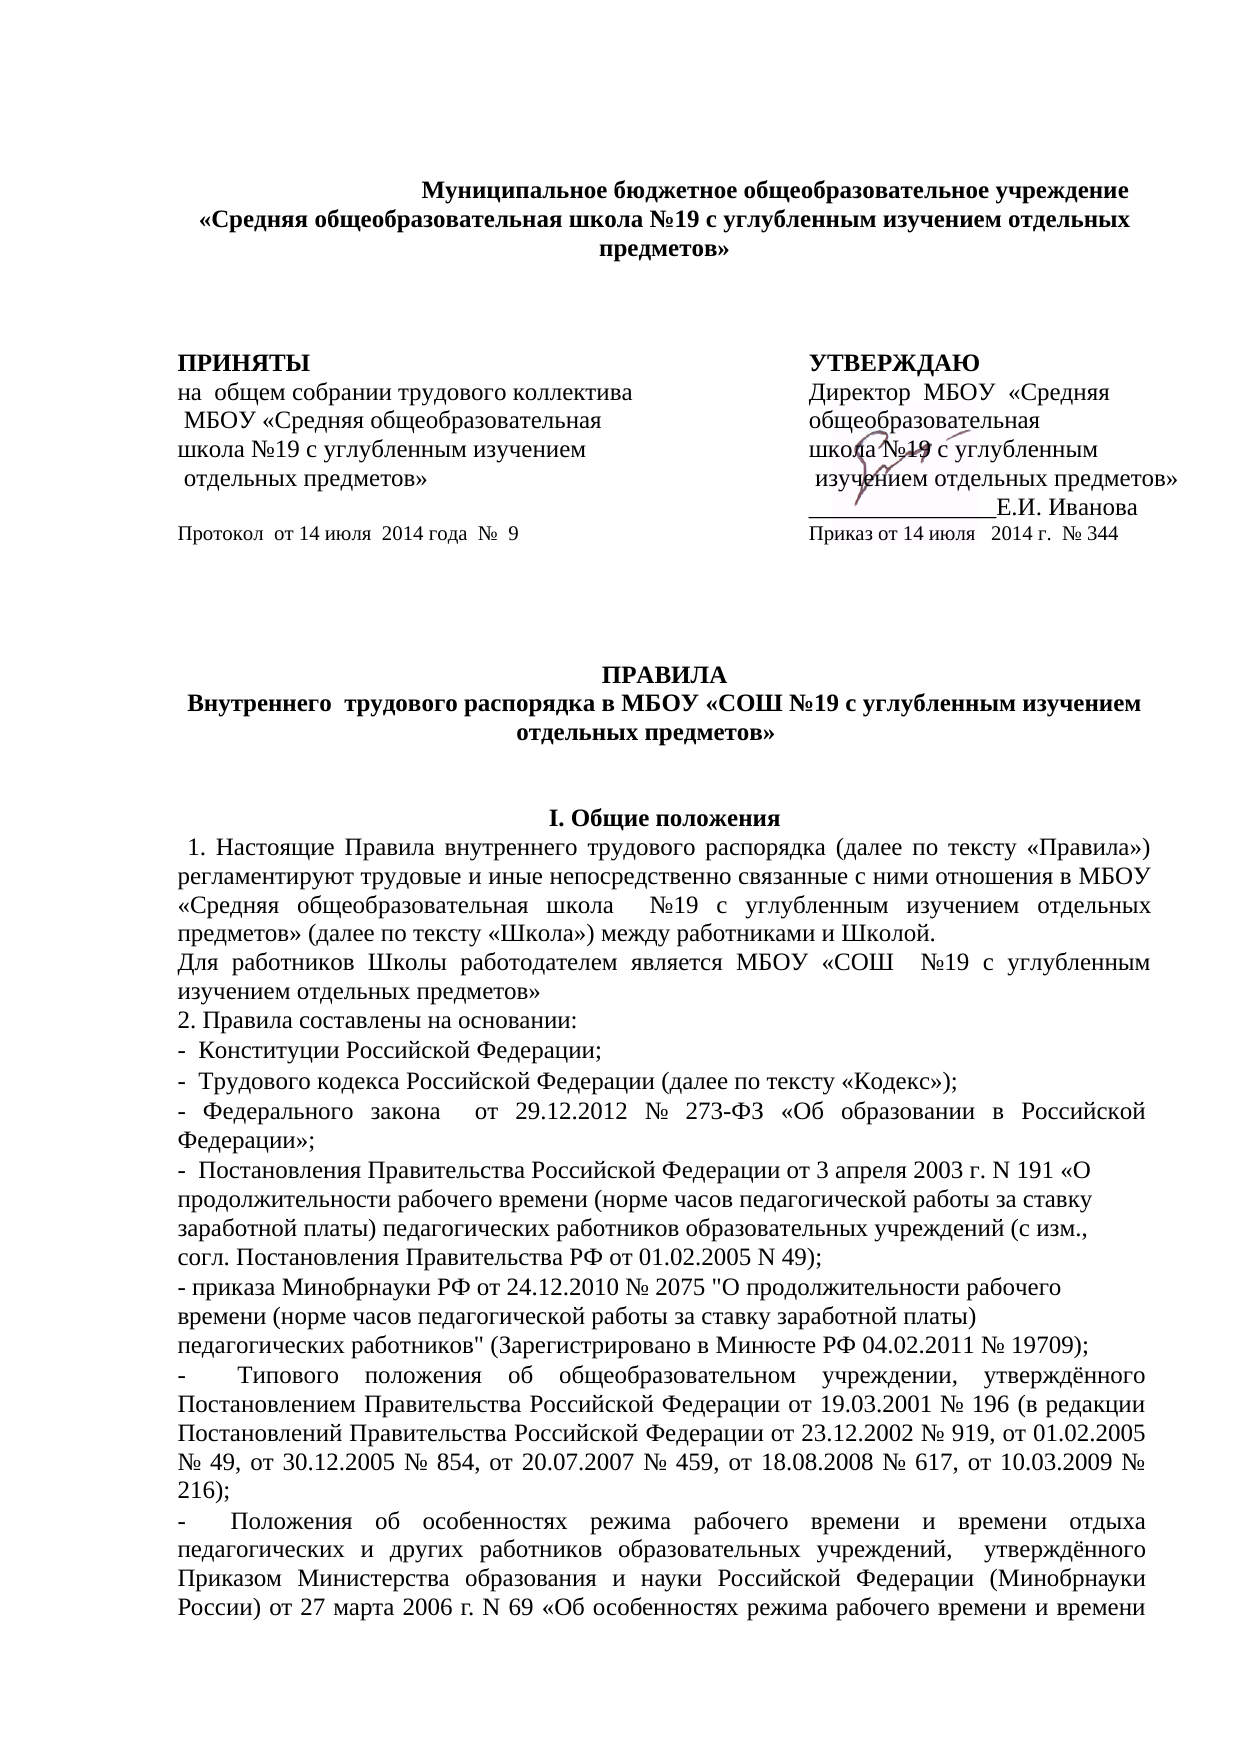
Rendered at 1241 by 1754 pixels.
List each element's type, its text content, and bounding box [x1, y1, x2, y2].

text Для работников Школы работодателем является МБОУ «СОШ №19 с углубленным изучением отдельных предметов» [177, 947, 1152, 1005]
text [177, 1506, 1146, 1563]
text Муниципальное бюджетное общеобразовательное учреждение [177, 147, 1152, 204]
text - Постановления Правительства Российской Федерации от 3 апреля . N 191 «О продолжительности рабочего времени (норме часов педагогической работы за ставку заработной платы) педагогических работников образовательных учреждений (с изм., согл. Постановления Правительства РФ от 01.02.2005 N 49); [177, 1156, 1146, 1271]
table_header УТВЕРЖДАЮ Директор МБОУ «Средняя общеобразовательная школа №19 с углубленным изучением отдельных предметов» _______________Е.И. Иванова Приказ от 14 июля 2014 г. № 344 [797, 348, 1240, 545]
text - Трудового кодекса Российской Федерации (далее по тексту «Кодекс»); [177, 1066, 1146, 1094]
text Внутреннего трудового распорядка в МБОУ «СОШ №19 с углубленным изучением отдельных предметов» [140, 688, 1152, 746]
text - Федерального закона от 29.12.2012 № 273-ФЗ «Об образовании в Российской Федерации»; [177, 1096, 1146, 1154]
table_header ПРИНЯТЫ на общем собрании трудового коллектива МБОУ «Средняя общеобразовательная школа №19 с углубленным изучением отдельных предметов» Протокол от 14 июля 2014 года № 9 [166, 348, 797, 545]
text 2. Правила составлены на основании: [177, 1005, 1146, 1033]
text «Средняя общеобразовательная школа №19 с углубленным изучением отдельных предметов» [177, 204, 1152, 262]
text - Типового положения об общеобразовательном учреждении, утверждённого Постановлением Правительства Российской Федерации от 19.03.2001 № 196 (в редакции Постановлений Правительства Российской Федерации от 23.12.2002 № 919, от 01.02.2005 № 49, от 30.12.2005 № 854, от 20.07.2007 № 459, от 18.08.2008 № 617, от 10.03.2009 № 216); [177, 1360, 1146, 1504]
text Общие положения [177, 803, 1152, 832]
text ПРАВИЛА [140, 660, 1152, 688]
text - приказа Минобрнауки РФ от 24.12.2010 № 2075 "О продолжительности рабочего времени (норме часов педагогической работы за ставку заработной платы) педагогических работников" (Зарегистрировано в Минюсте РФ 04.02.2011 № 19709); [177, 1272, 1146, 1358]
text 1. Настоящие Правила внутреннего трудового распорядка (далее по тексту «Правила») регламентируют трудовые и иные непосредственно связанные с ними отношения в МБОУ «Средняя общеобразовательная школа №19 с углубленным изучением отдельных предметов» (далее по тексту «Школа») между работниками и Школой. [177, 832, 1152, 947]
text - Конституции Российской Федерации; [177, 1035, 1146, 1064]
